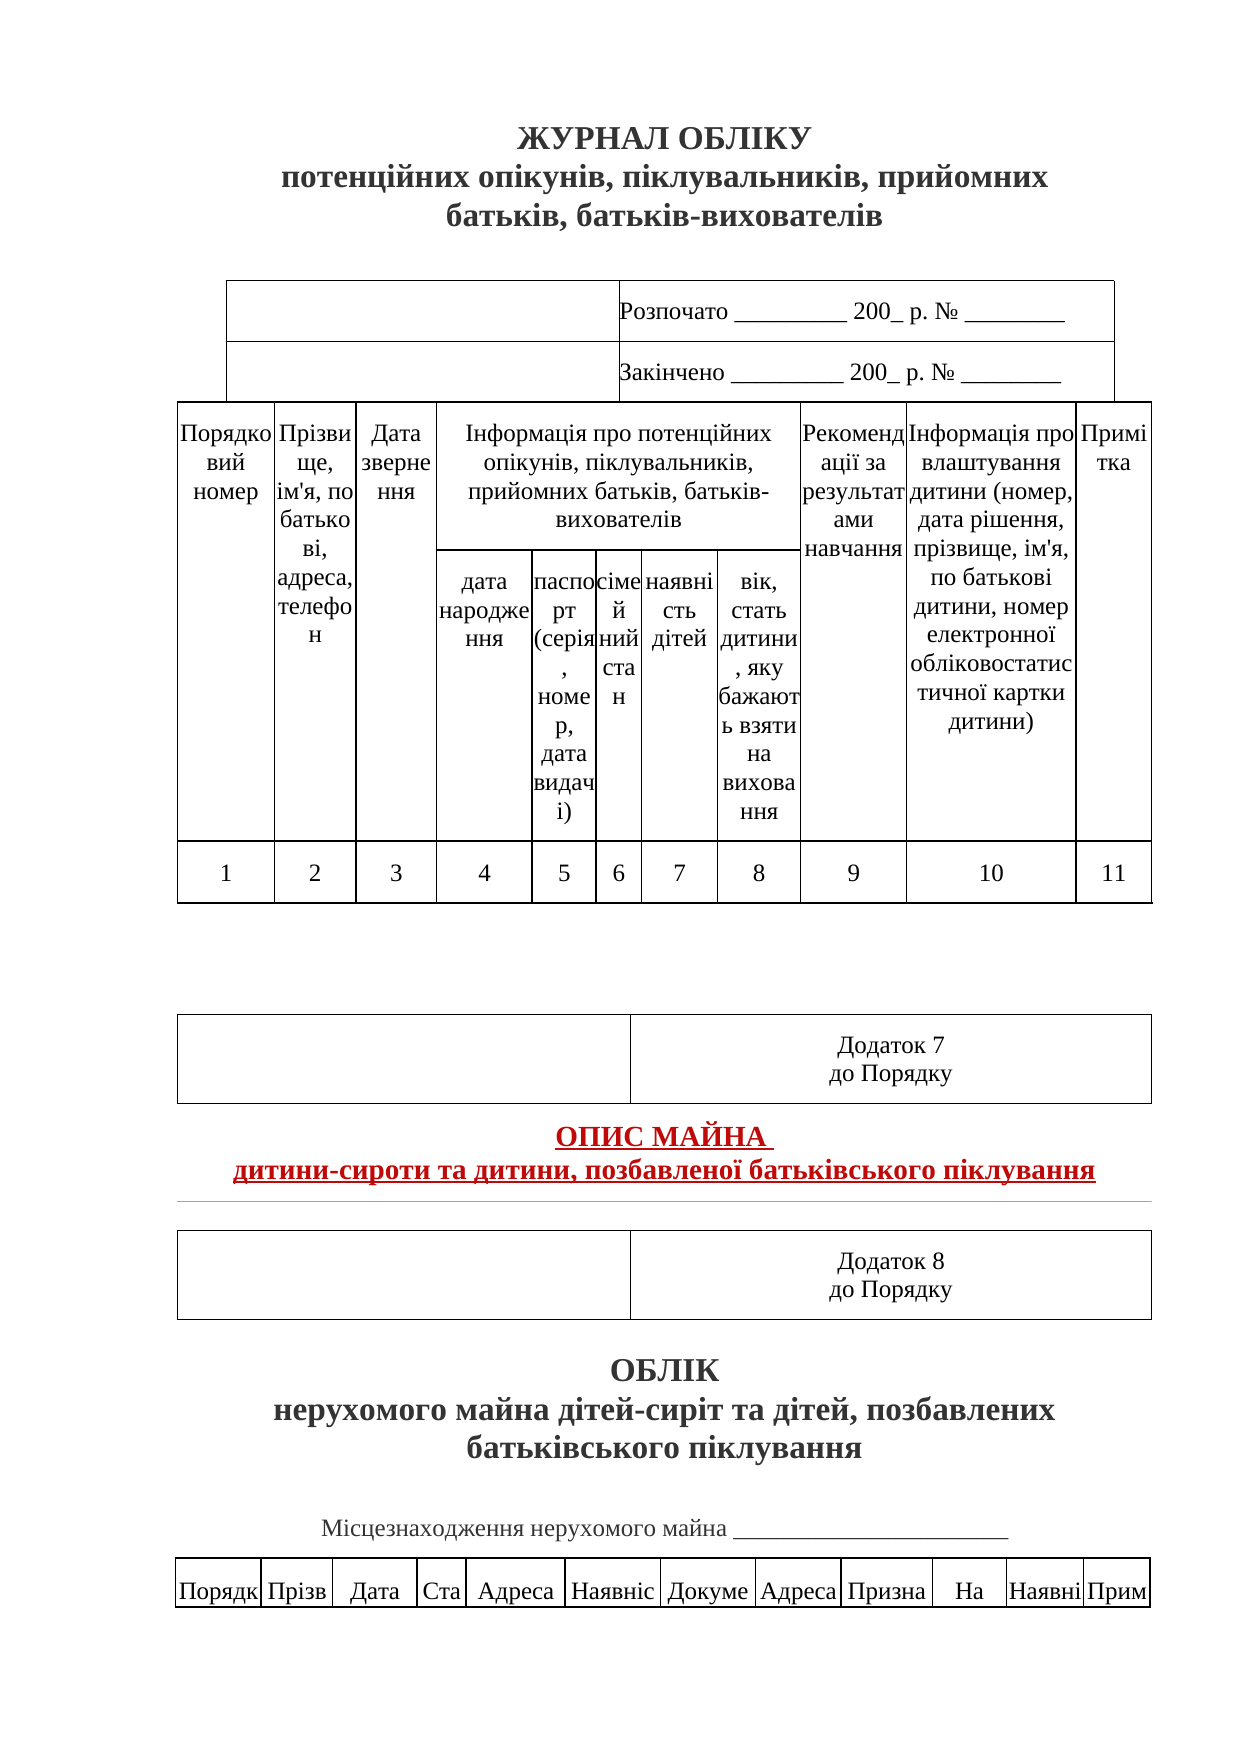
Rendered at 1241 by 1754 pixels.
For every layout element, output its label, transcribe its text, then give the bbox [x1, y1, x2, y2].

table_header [566, 1559, 660, 1606]
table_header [467, 1559, 564, 1606]
table_cell Примітка [1077, 403, 1151, 840]
table_cell наявність дітей [642, 551, 717, 840]
table_cell Інформація про потенційних опікунів, піклувальників, прийомних батьків, батьків-вихователів [437, 403, 800, 549]
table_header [661, 1559, 755, 1606]
table_cell 2 [275, 842, 355, 902]
table_header [178, 1231, 630, 1319]
table_cell 3 [357, 842, 436, 902]
text ОПИС МАЙНА дитини-сироти та дитини, позбавленої батьківського піклування [224, 1119, 1105, 1186]
table_cell 7 [642, 842, 717, 902]
table_header [178, 1015, 630, 1103]
table_cell 6 [597, 842, 641, 902]
table_cell дата народження [437, 551, 531, 840]
table_cell 5 [533, 842, 595, 902]
table_cell вік, стать дитини, яку бажають взяти на виховання [718, 551, 800, 840]
table_cell Рекомендації за результатами навчання [801, 403, 906, 840]
table_header Примітка [1084, 1559, 1149, 1606]
text ЖУРНАЛ ОБЛІКУ потенційних опікунів, піклувальників, прийомних батьків, батьків-вихователів [224, 118, 1105, 233]
table_cell Дата звернення [357, 403, 436, 840]
table_header [227, 281, 619, 341]
table_cell 11 [1077, 842, 1151, 902]
table_header Додаток 7 до Порядку [631, 1015, 1151, 1103]
table_cell 1 [178, 842, 274, 902]
table_header Розпочато _________ 200_ р. № ________ [620, 281, 1114, 341]
table_cell Закінчено _________ 200_ р. № ________ [620, 342, 1114, 401]
table_cell паспорт (серія, номер, дата видачі) [533, 551, 595, 840]
table_cell сімей ний стан [597, 551, 641, 840]
table_header Порядковий номер [176, 1559, 260, 1606]
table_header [1007, 1559, 1083, 1606]
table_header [756, 1559, 840, 1606]
text Місцезнаходження нерухомого майна ______________________ [177, 1513, 1152, 1541]
table_cell Інформація про влаштування дитини (номер, дата рішення, прізвище, ім'я, по батькові дитини, номер електронної обліковостатистичної картки дитини) [907, 403, 1075, 840]
text ОБЛІК нерухомого майна дітей-сиріт та дітей, позбавлених батьківського піклування [224, 1351, 1105, 1466]
table_cell Порядковий номер [178, 403, 274, 840]
table_header Додаток 8 до Порядку [631, 1231, 1151, 1319]
table_cell 4 [437, 842, 531, 902]
table_cell 9 [801, 842, 906, 902]
table_header Статус [418, 1559, 465, 1606]
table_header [842, 1559, 932, 1606]
table_cell 10 [907, 842, 1075, 902]
table_cell [227, 342, 619, 401]
table_cell Прізвище, ім'я, по батькові, адреса, телефон [275, 403, 355, 840]
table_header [262, 1559, 332, 1606]
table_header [933, 1559, 1006, 1606]
table_header Дата народження [333, 1559, 416, 1606]
table_cell 8 [718, 842, 800, 902]
